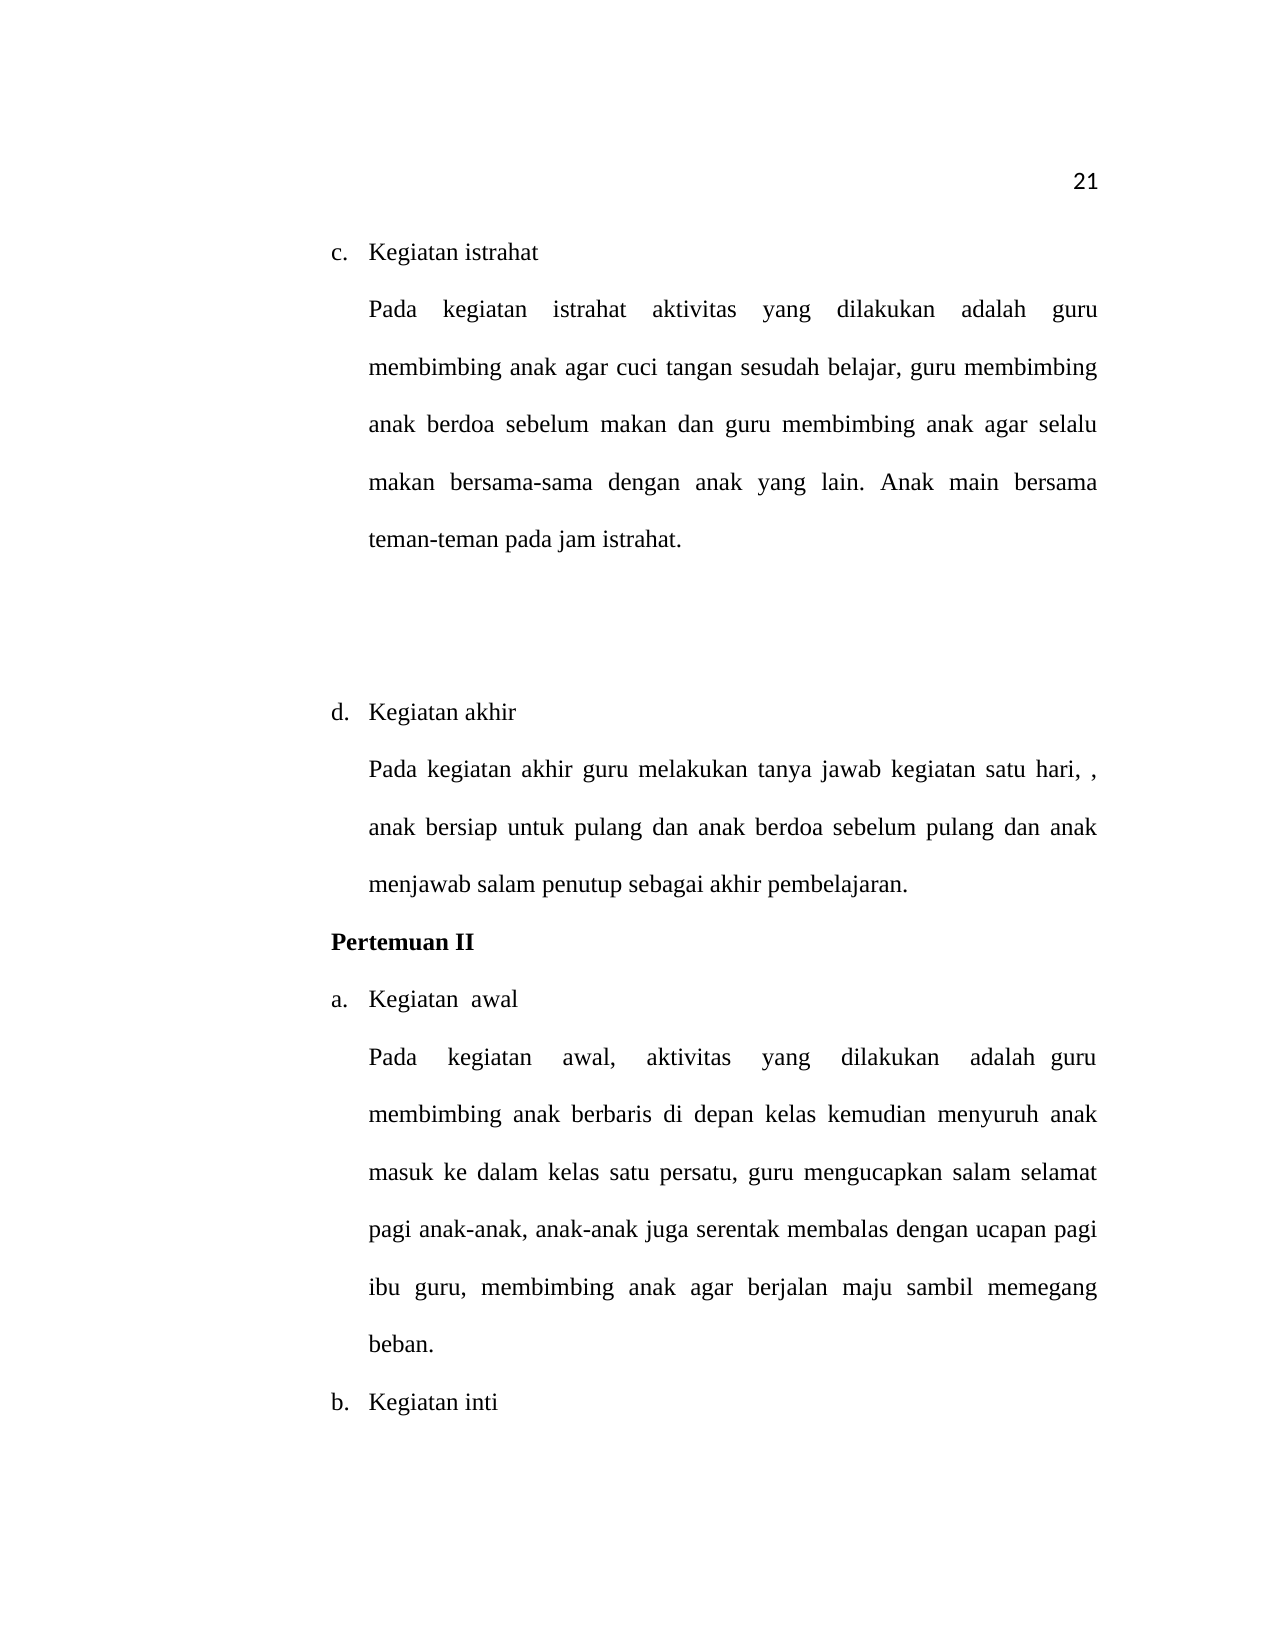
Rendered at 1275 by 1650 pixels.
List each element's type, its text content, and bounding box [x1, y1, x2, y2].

list Pada kegiatan akhir guru melakukan tanya jawab kegiatan satu hari, , anak bersiap untuk pulang dan anak berdoa sebelum pulang dan anak menjawab salam penutup sebagai akhir pembelajaran. [368, 754, 1098, 898]
list Pertemuan II [331, 927, 1098, 956]
list Kegiatan istrahat [331, 237, 1098, 266]
list Kegiatan inti [331, 1387, 1098, 1416]
list Pada kegiatan awal, aktivitas yang dilakukan adalah guru membimbing anak berbaris di depan kelas kemudian menyuruh anak masuk ke dalam kelas satu persatu, guru mengucapkan salam selamat pagi anak-anak, anak-anak juga serentak membalas dengan ucapan pagi ibu guru, membimbing anak agar berjalan maju sambil memegang beban. [368, 1042, 1098, 1358]
list Kegiatan akhir [331, 697, 1098, 726]
list Kegiatan awal [331, 984, 1098, 1013]
list Pada kegiatan istrahat aktivitas yang dilakukan adalah guru membimbing anak agar cuci tangan sesudah belajar, guru membimbing anak berdoa sebelum makan dan guru membimbing anak agar selalu makan bersama-sama dengan anak yang lain. Anak main bersama teman-teman pada jam istrahat. [368, 294, 1098, 553]
